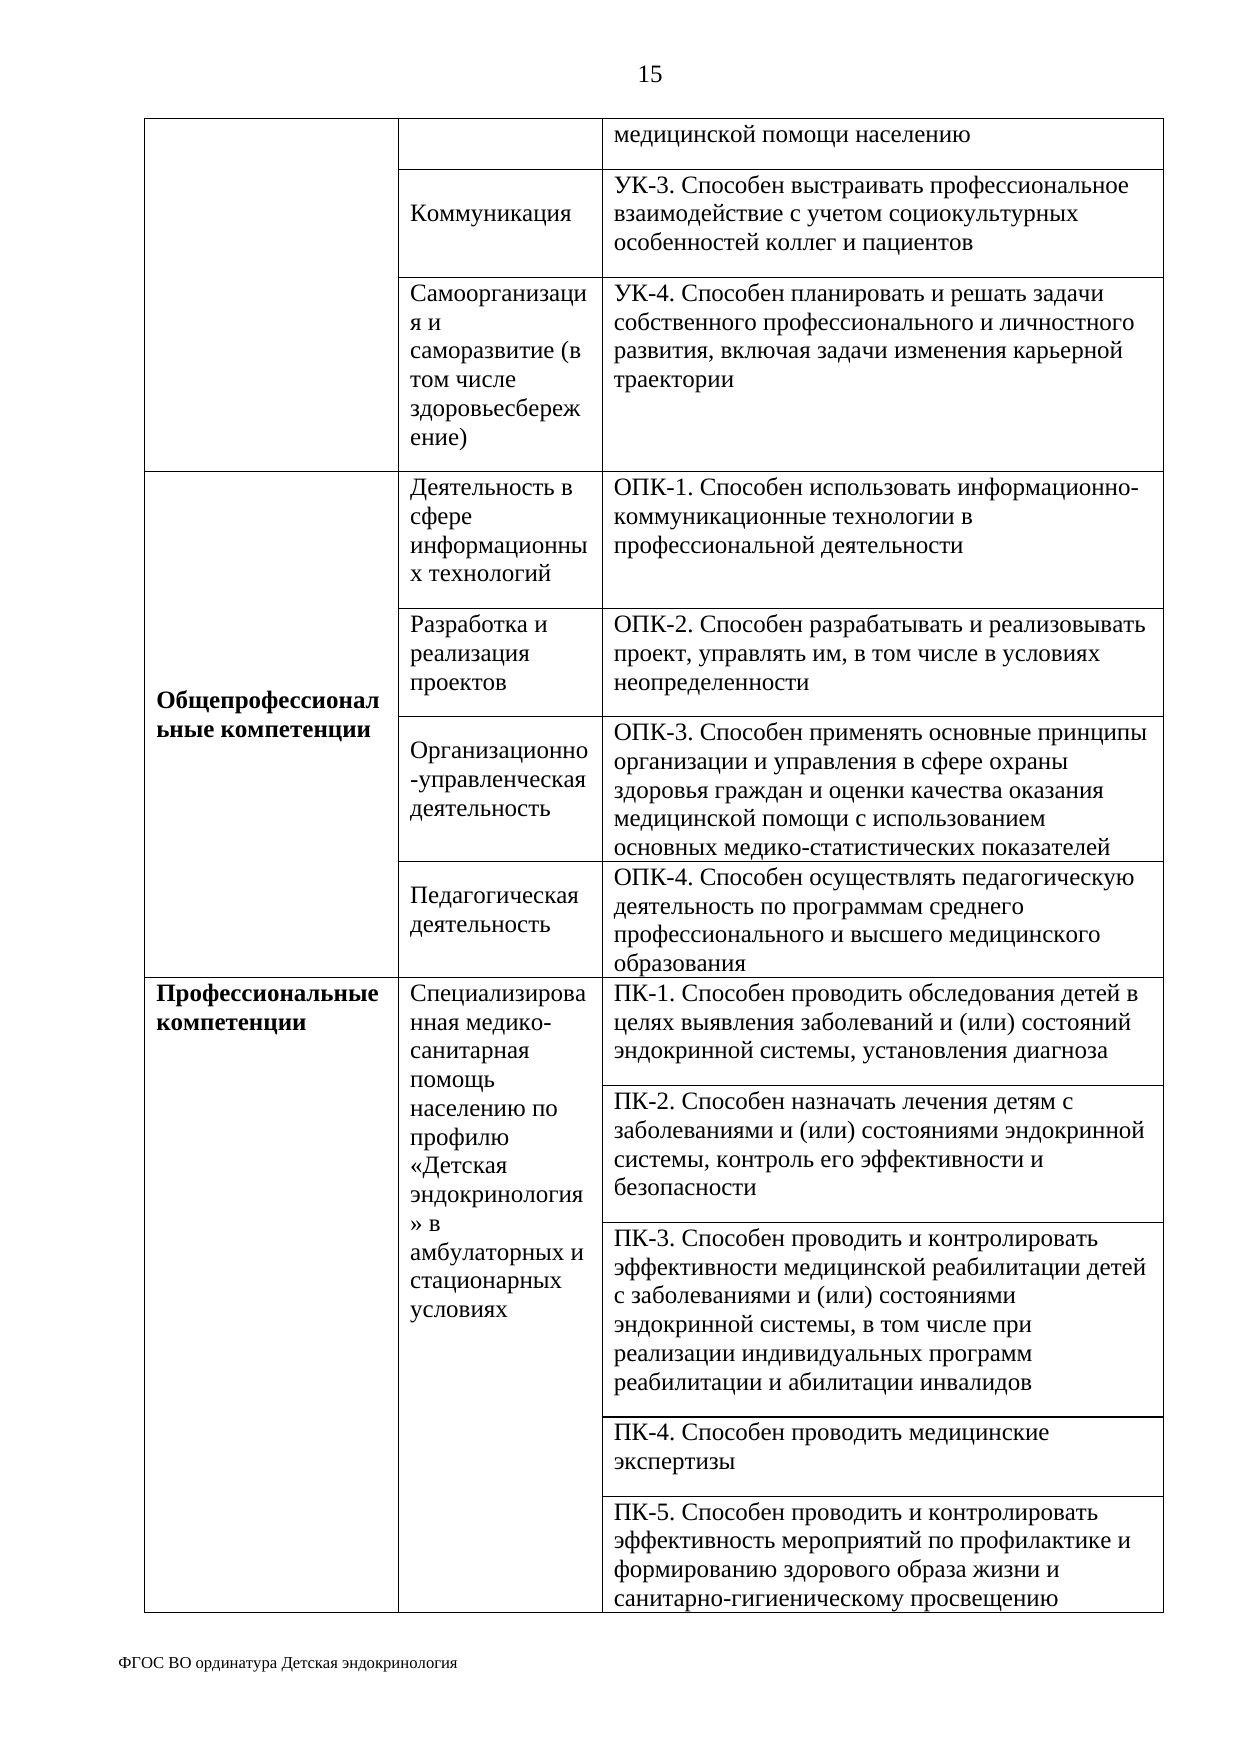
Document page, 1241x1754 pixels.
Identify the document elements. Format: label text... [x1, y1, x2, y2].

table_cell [603, 119, 1163, 169]
table_cell Педагогическая деятельность [399, 862, 602, 977]
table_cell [399, 119, 602, 169]
table_cell ОПК-2. Способен разрабатывать и реализовывать проект, управлять им, в том числе в условиях неопределенности [603, 609, 1163, 716]
table_cell ОПК-3. Способен применять основные принципы организации и управления в сфере охраны здоровья граждан и оценки качества оказания медицинской помощи с использованием основных медико-статистических показателей [603, 717, 1163, 861]
table_cell Специализированная медико-санитарная помощь населению по профилю «Детская эндокринология» в амбулаторных и стационарных условиях [399, 978, 602, 1612]
table_cell ПК-2. Способен назначать лечения детям с заболеваниями и (или) состояниями эндокринной системы, контроль его эффективности и безопасности [603, 1086, 1163, 1222]
table_cell Профессиональные компетенции [145, 978, 398, 1612]
table_cell Коммуникация [399, 170, 602, 277]
table_cell Общепрофессиональные компетенции [145, 472, 398, 977]
table_cell УК-4. Способен планировать и решать задачи собственного профессионального и личностного развития, включая задачи изменения карьерной траектории [603, 278, 1163, 471]
table_cell ОПК-4. Способен осуществлять педагогическую деятельность по программам среднего профессионального и высшего медицинского образования [603, 862, 1163, 977]
table_cell ОПК-1. Способен использовать информационно-коммуникационные технологии в профессиональной деятельности [603, 472, 1163, 608]
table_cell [603, 1497, 1163, 1612]
table_cell ПК-4. Способен проводить медицинские экспертизы [603, 1418, 1163, 1496]
table_cell Самоорганизация и саморазвитие (в том числе здоровьесбережение) [399, 278, 602, 471]
table_cell ПК-1. Способен проводить обследования детей в целях выявления заболеваний и (или) состояний эндокринной системы, установления диагноза [603, 978, 1163, 1085]
table_cell Деятельность в сфере информационных технологий [399, 472, 602, 608]
table_cell Организационно-управленческая деятельность [399, 717, 602, 861]
table_cell УК-3. Способен выстраивать профессиональное взаимодействие с учетом социокультурных особенностей коллег и пациентов [603, 170, 1163, 277]
table_cell ПК-3. Способен проводить и контролировать эффективности медицинской реабилитации детей с заболеваниями и (или) состояниями эндокринной системы, в том числе при реализации индивидуальных программ реабилитации и абилитации инвалидов [603, 1223, 1163, 1416]
table_cell Разработка и реализация проектов [399, 609, 602, 716]
